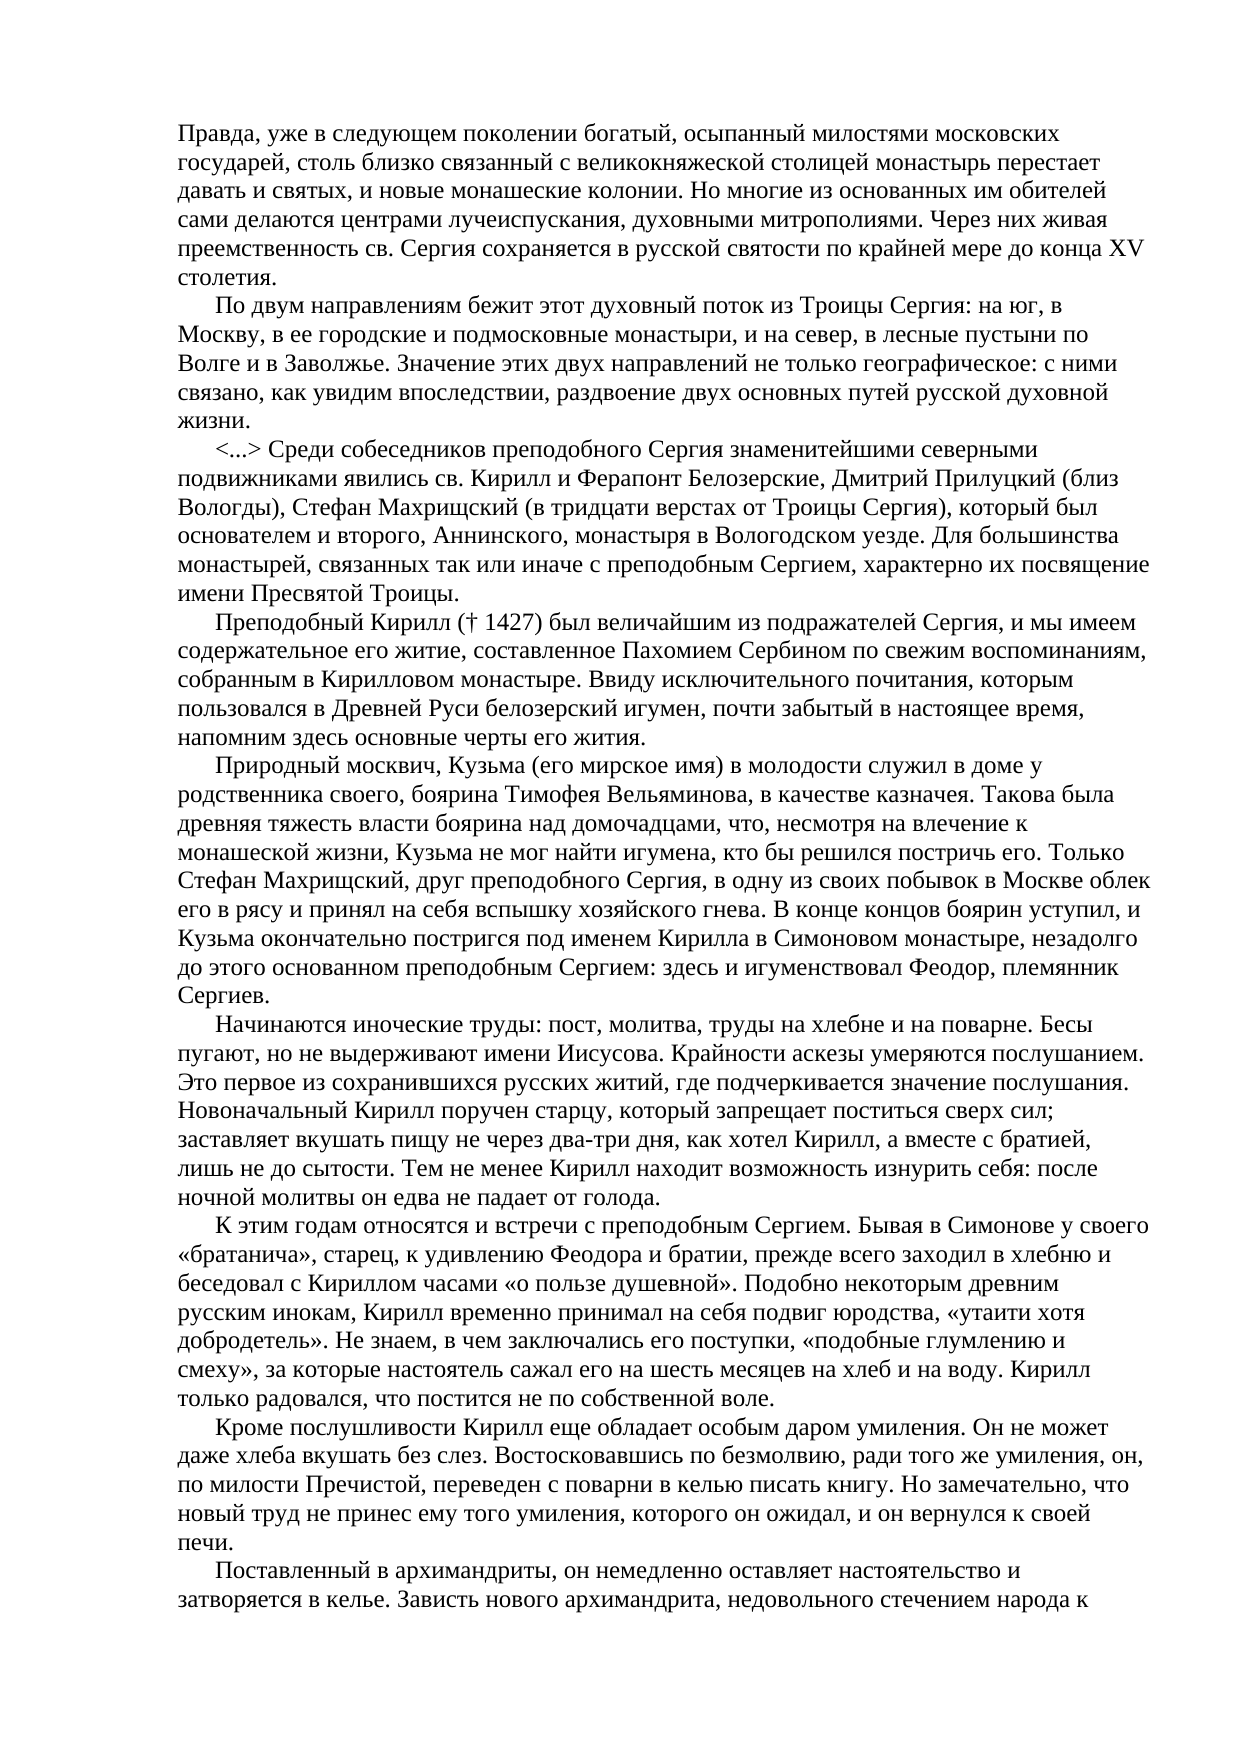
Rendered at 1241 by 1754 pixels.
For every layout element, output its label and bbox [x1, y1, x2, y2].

text [177, 118, 1152, 1613]
